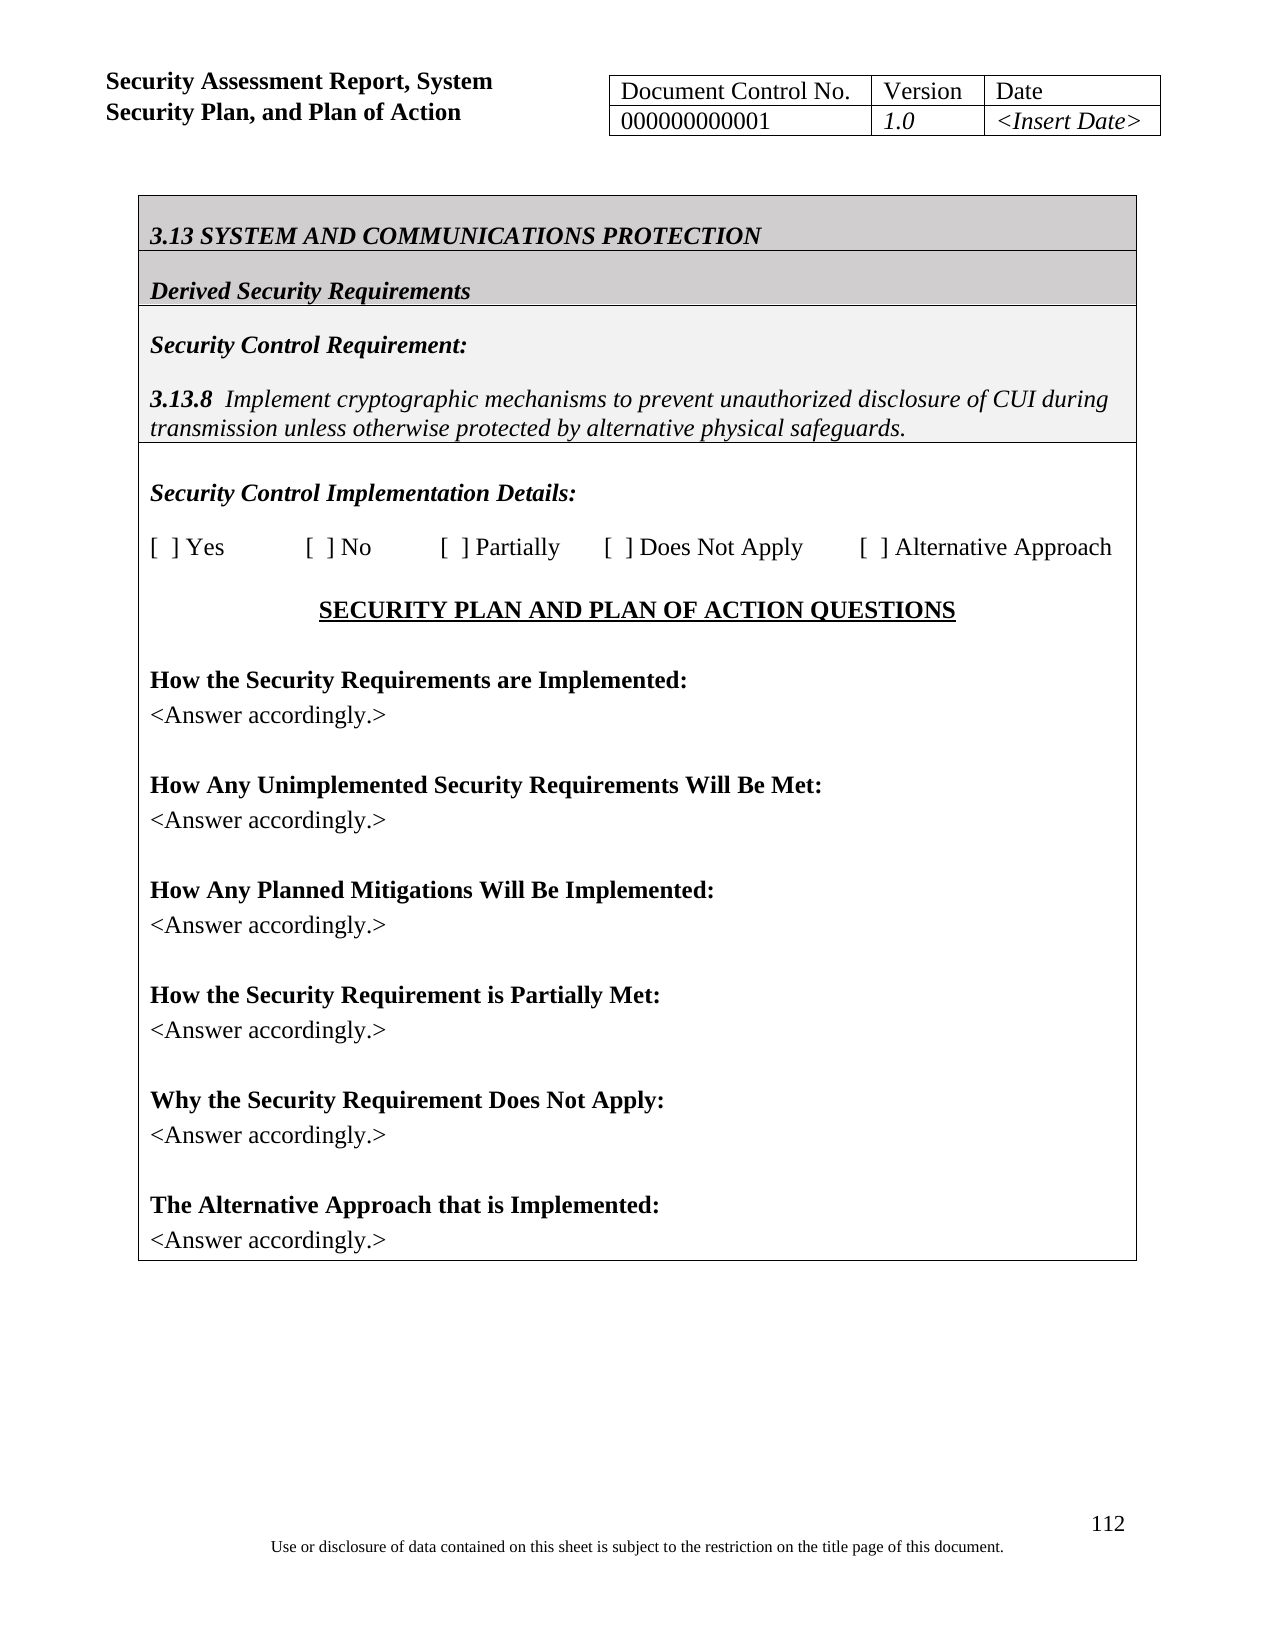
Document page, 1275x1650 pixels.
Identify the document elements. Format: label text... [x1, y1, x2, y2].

table_cell Security Control Requirement: 3.13.8 Implement cryptographic mechanisms to prevent unauthorized disclosure of CUI during transmission unless otherwise protected by alternative physical safeguards. [139, 306, 1136, 442]
table_cell Derived Security Requirements [139, 251, 1136, 304]
table_header 3.13 SYSTEM AND COMMUNICATIONS PROTECTION [139, 196, 1136, 250]
